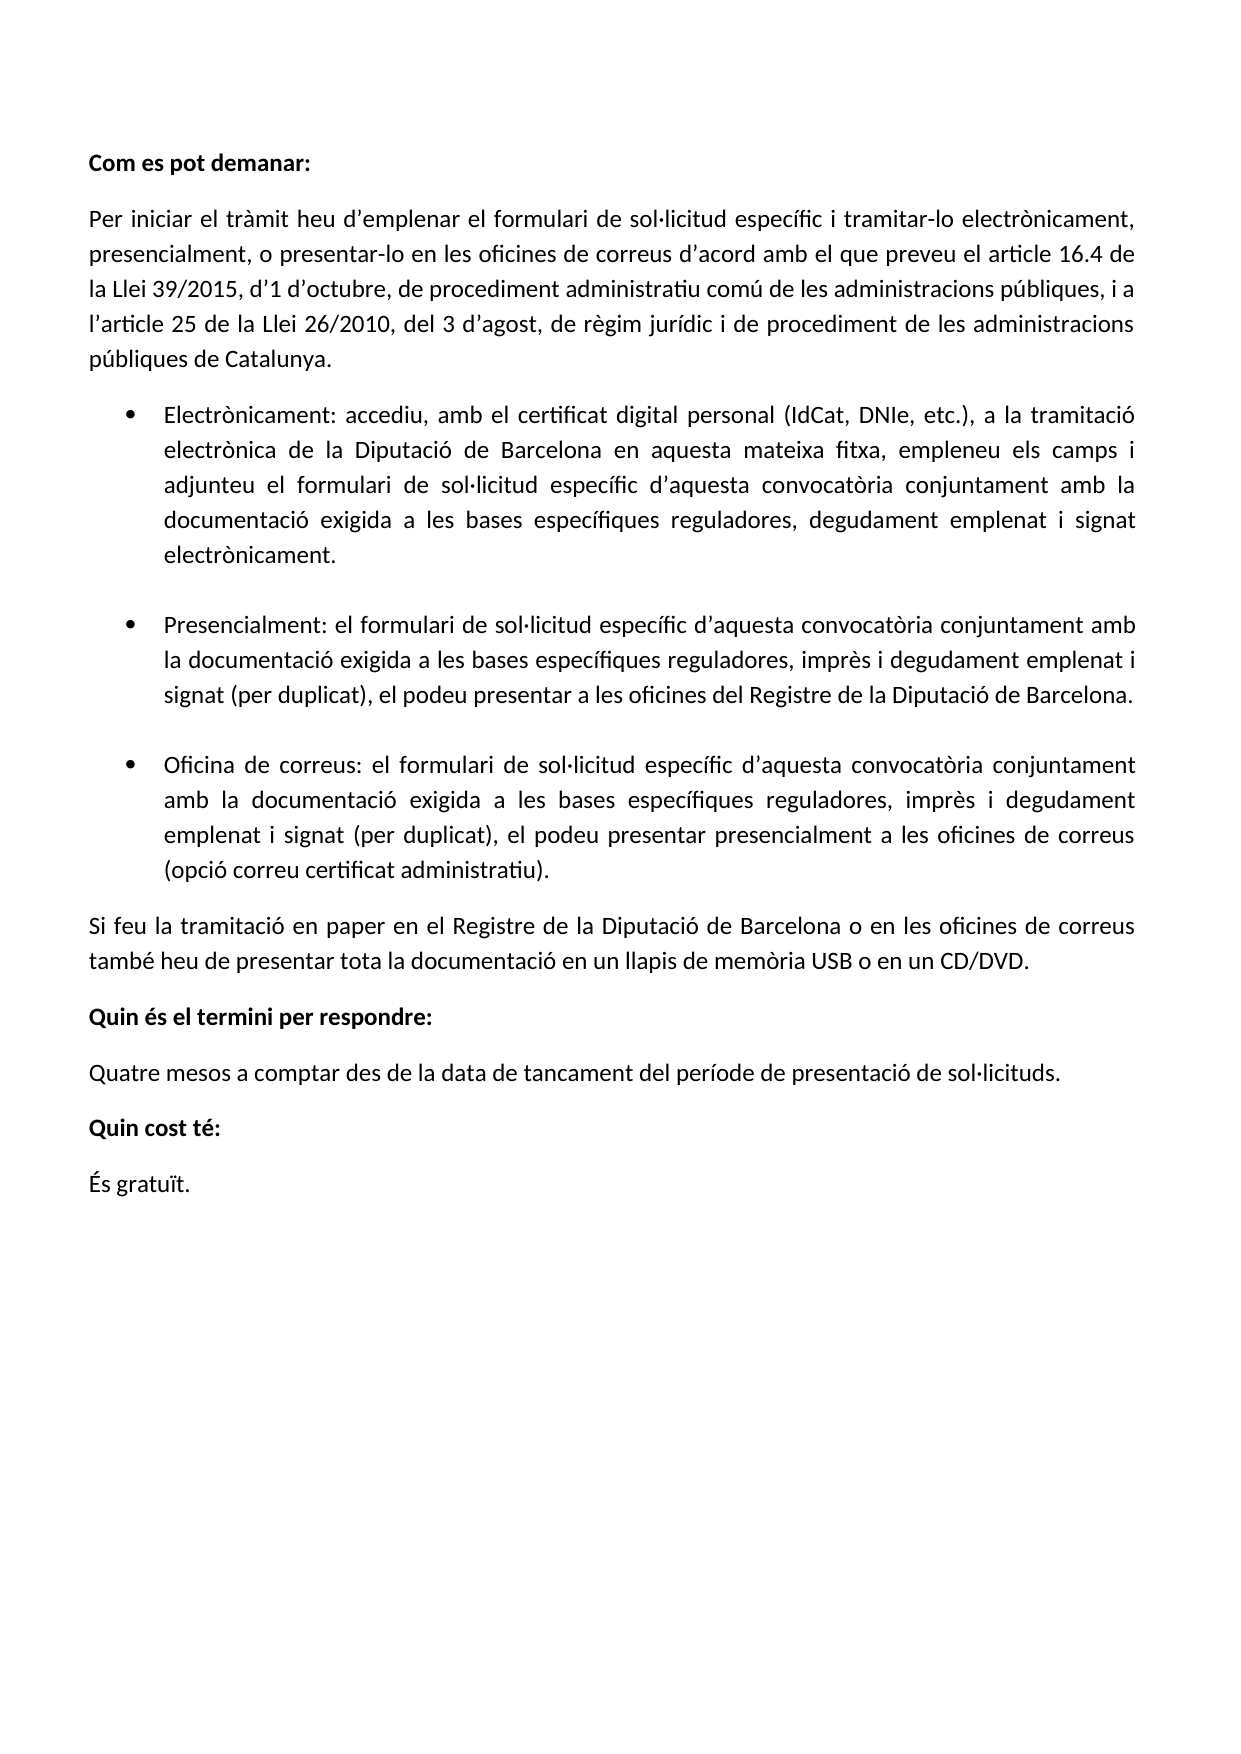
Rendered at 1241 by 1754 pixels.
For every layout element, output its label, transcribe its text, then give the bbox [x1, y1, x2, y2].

text Com es pot demanar: [89, 148, 1137, 178]
text És gratuït. [89, 1168, 1137, 1199]
list Presencialment: el formulari de sol·licitud específic d’aquesta convocatòria conjuntament amb la documentació exigida a les bases específiques reguladores, imprès i degudament emplenat i signat (per duplicat), el podeu presentar a les oficines del Registre de la Diputació de Barcelona. [126, 609, 1137, 710]
list Electrònicament: accediu, amb el certificat digital personal (IdCat, DNIe, etc.), a la tramitació electrònica de la Diputació de Barcelona en aquesta mateixa fitxa, empleneu els camps i adjunteu el formulari de sol·licitud específic d’aquesta convocatòria conjuntament amb la documentació exigida a les bases específiques reguladores, degudament emplenat i signat electrònicament. [126, 399, 1137, 570]
text Per iniciar el tràmit heu d’emplenar el formulari de sol·licitud específic i tramitar-lo electrònicament, presencialment, o presentar-lo en les oficines de correus d’acord amb el que preveu el article 16.4 de la Llei 39/2015, d’1 d’octubre, de procediment administratiu comú de les administracions públiques, i a l’article 25 de la Llei 26/2010, del 3 d’agost, de règim jurídic i de procediment de les administracions públiques de Catalunya. [89, 203, 1137, 374]
text Quatre mesos a comptar des de la data de tancament del període de presentació de sol·licituds. [89, 1057, 1137, 1087]
text Quin és el termini per respondre: [89, 1001, 1137, 1031]
list Oficina de correus: el formulari de sol·licitud específic d’aquesta convocatòria conjuntament amb la documentació exigida a les bases específiques reguladores, imprès i degudament emplenat i signat (per duplicat), el podeu presentar presencialment a les oficines de correus (opció correu certificat administratiu). [126, 749, 1137, 885]
text Quin cost té: [89, 1113, 1137, 1143]
text Si feu la tramitació en paper en el Registre de la Diputació de Barcelona o en les oficines de correus també heu de presentar tota la documentació en un llapis de memòria USB o en un CD/DVD. [89, 910, 1137, 976]
